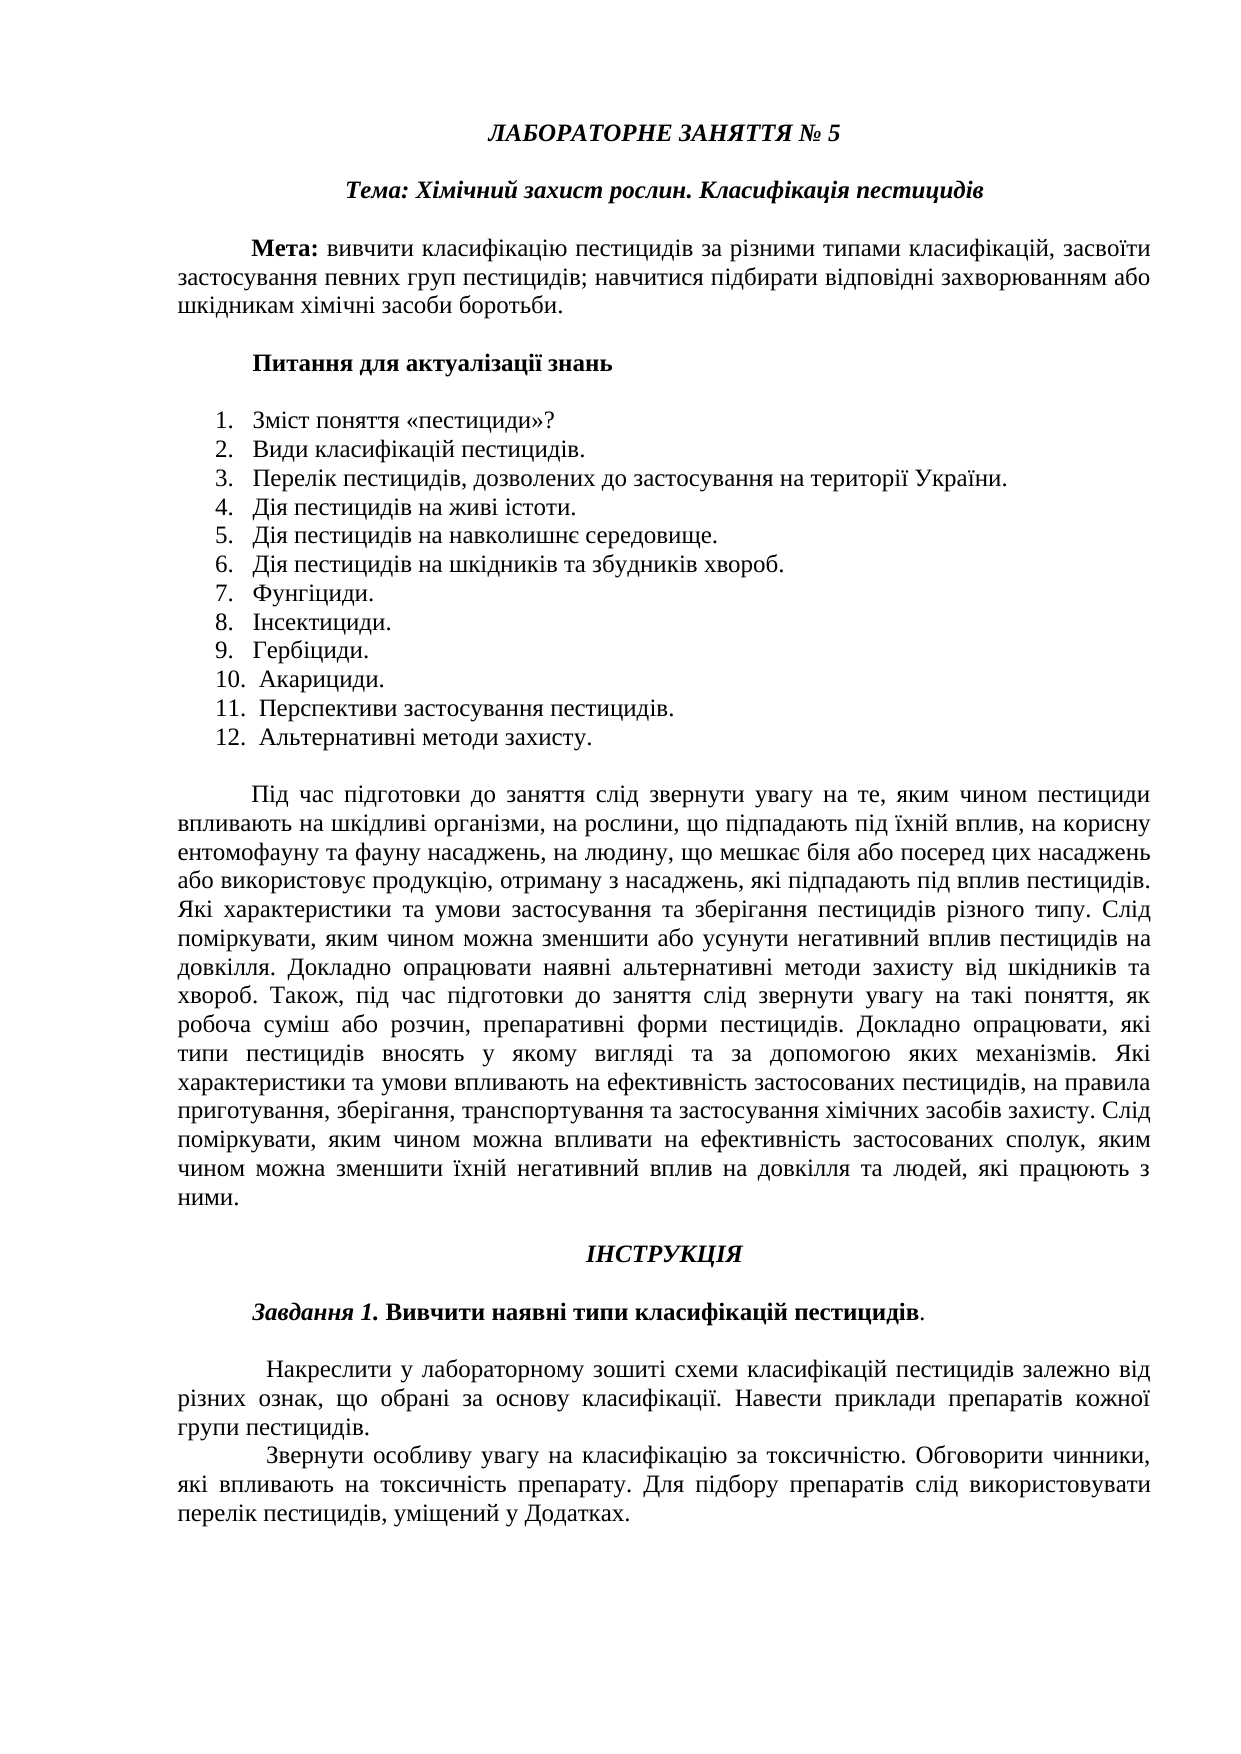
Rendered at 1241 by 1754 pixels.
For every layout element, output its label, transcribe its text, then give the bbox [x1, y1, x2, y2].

list Акарициди. [215, 664, 1152, 693]
text Завдання 1. Вивчити наявні типи класифікацій пестицидів. [177, 1297, 1152, 1326]
text ЛАБОРАТОРНЕ ЗАНЯТТЯ № 5 [177, 118, 1152, 147]
text Під час підготовки до заняття слід звернути увагу на те, яким чином пестициди впливають на шкідливі організми, на рослини, що підпадають під їхній вплив, на корисну ентомофауну та фауну насаджень, на людину, що мешкає біля або посеред цих насаджень або використовує продукцію, отриману з насаджень, які підпадають під вплив пестицидів. Які характеристики та умови застосування та зберігання пестицидів різного типу. Слід поміркувати, яким чином можна зменшити або усунути негативний вплив пестицидів на довкілля. Докладно опрацювати наявні альтернативні методи захисту від шкідників та хвороб. Також, під час підготовки до заняття слід звернути увагу на такі поняття, як робоча суміш або розчин, препаративні форми пестицидів. Докладно опрацювати, які типи пестицидів вносять у якому вигляді та за допомогою яких механізмів. Які характеристики та умови впливають на ефективність застосованих пестицидів, на правила приготування, зберігання, транспортування та застосування хімічних засобів захисту. Слід поміркувати, яким чином можна впливати на ефективність застосованих сполук, яким чином можна зменшити їхній негативний вплив на довкілля та людей, які працюють з ними. [177, 779, 1152, 1211]
text Питання для актуалізації знань [177, 348, 1152, 377]
list Дія пестицидів на шкідників та збудників хвороб. [215, 549, 1152, 578]
list Дія пестицидів на живі істоти. [215, 492, 1152, 521]
list Інсектициди. [215, 607, 1152, 636]
list Зміст поняття «пестициди»? [215, 406, 1152, 434]
text Накреслити у лабораторному зошиті схеми класифікацій пестицидів залежно від різних ознак, що обрані за основу класифікації. Навести приклади препаратів кожної групи пестицидів. [177, 1354, 1152, 1441]
list Перспективи застосування пестицидів. [215, 693, 1152, 722]
list Перелік пестицидів, дозволених до застосування на території України. [215, 463, 1152, 492]
text Тема: Хімічний захист рослин. Класифікація пестицидів [177, 176, 1152, 204]
list Види класифікацій пестицидів. [215, 434, 1152, 463]
list Дія пестицидів на навколишнє середовище. [215, 521, 1152, 549]
list Гербіциди. [215, 636, 1152, 664]
text Звернути особливу увагу на класифікацію за токсичністю. Обговорити чинники, які впливають на токсичність препарату. Для підбору препаратів слід використовувати перелік пестицидів, уміщений у Додатках. [177, 1441, 1152, 1527]
list Альтернативні методи захисту. [215, 722, 1152, 751]
list Фунгіциди. [215, 578, 1152, 607]
text Мета: вивчити класифікацію пестицидів за різними типами класифікацій, засвоїти застосування певних груп пестицидів; навчитися підбирати відповідні захворюванням або шкідникам хімічні засоби боротьби. [177, 233, 1152, 319]
text ІНСТРУКЦІЯ [177, 1239, 1152, 1268]
